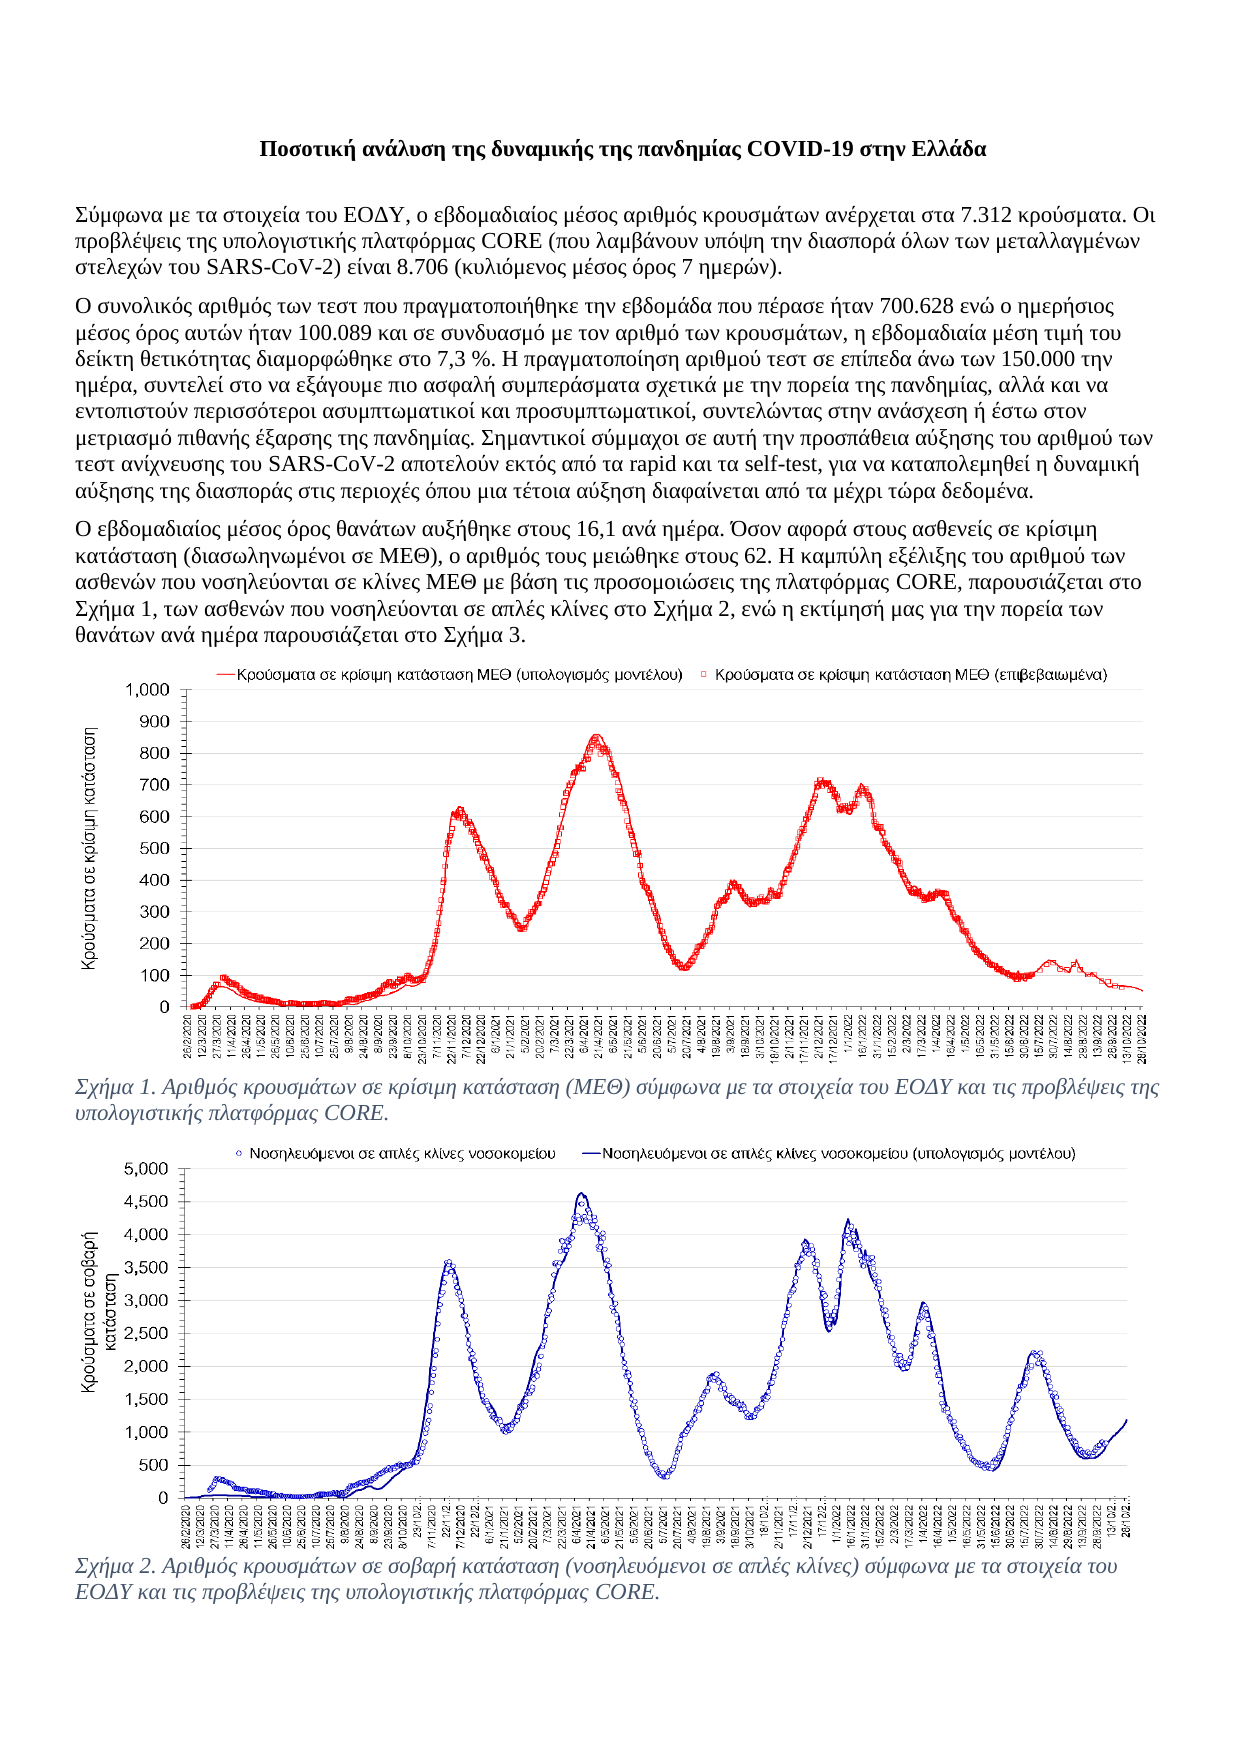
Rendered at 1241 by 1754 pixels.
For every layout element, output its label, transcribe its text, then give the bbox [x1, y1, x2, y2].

picture [75, 659, 1161, 1074]
text Σύμφωνα με τα στοιχεία του ΕΟΔΥ, ο εβδομαδιαίος μέσος αριθμός κρουσμάτων ανέρχεται στα 7.312 κρούσματα. Οι προβλέψεις της υπολογιστικής πλατφόρμας CORE (που λαμβάνουν υπόψη την διασπορά όλων των μεταλλαγμένων στελεχών του SARS-CoV-2) είναι 8.706 (κυλιόμενος μέσος όρος 7 ημερών). [75, 201, 1165, 280]
picture [75, 1138, 1145, 1552]
text Ο συνολικός αριθμός των τεστ που πραγματοποιήθηκε την εβδομάδα που πέρασε ήταν 700.628 ενώ ο ημερήσιος μέσος όρος αυτών ήταν 100.089 και σε συνδυασμό με τον αριθμό των κρουσμάτων, η εβδομαδιαία μέση τιμή του δείκτη θετικότητας διαμορφώθηκε στο 7,3 %. Η πραγματοποίηση αριθμού τεστ σε επίπεδα άνω των 150.000 την ημέρα, συντελεί στο να εξάγουμε πιο ασφαλή συμπεράσματα σχετικά με την πορεία της πανδημίας, αλλά και να εντοπιστούν περισσότεροι ασυμπτωματικοί και προσυμπτωματικοί, συντελώντας στην ανάσχεση ή έστω στον μετριασμό πιθανής έξαρσης της πανδημίας. Σημαντικοί σύμμαχοι σε αυτή την προσπάθεια αύξησης του αριθμού των τεστ ανίχνευσης του SARS-CoV-2 αποτελούν εκτός από τα rapid και τα self-test, για να καταπολεμηθεί η δυναμική αύξησης της διασποράς στις περιοχές όπου μια τέτοια αύξηση διαφαίνεται από τα μέχρι τώρα δεδομένα. [75, 292, 1165, 503]
text Ο εβδομαδιαίος μέσος όρος θανάτων αυξήθηκε στους 16,1 ανά ημέρα. Όσον αφορά στους ασθενείς σε κρίσιμη κατάσταση (διασωληνωμένοι σε ΜΕΘ), ο αριθμός τους μειώθηκε στους 62. Η καμπύλη εξέλιξης του αριθμού των ασθενών που νοσηλεύονται σε κλίνες ΜΕΘ με βάση τις προσομοιώσεις της πλατφόρμας CORE, παρουσιάζεται στο Σχήμα 1, των ασθενών που νοσηλεύονται σε απλές κλίνες στο Σχήμα 2, ενώ η εκτίμησή μας για την πορεία των θανάτων ανά ημέρα παρουσιάζεται στο Σχήμα 3. [75, 516, 1165, 647]
text Σχήμα 1. Αριθμός κρουσμάτων σε κρίσιμη κατάσταση (ΜΕΘ) σύμφωνα με τα στοιχεία του ΕΟΔΥ και τις προβλέψεις της υπολογιστικής πλατφόρμας CORE. [75, 1073, 1165, 1126]
text Σχήμα 2. Αριθμός κρουσμάτων σε σοβαρή κατάσταση (νοσηλευόμενοι σε απλές κλίνες) σύμφωνα με τα στοιχεία του ΕΟΔΥ και τις προβλέψεις της υπολογιστικής πλατφόρμας CORE. [75, 1552, 1165, 1604]
text Ποσοτική ανάλυση της δυναμικής της πανδημίας COVID-19 στην Ελλάδα [75, 135, 1165, 188]
